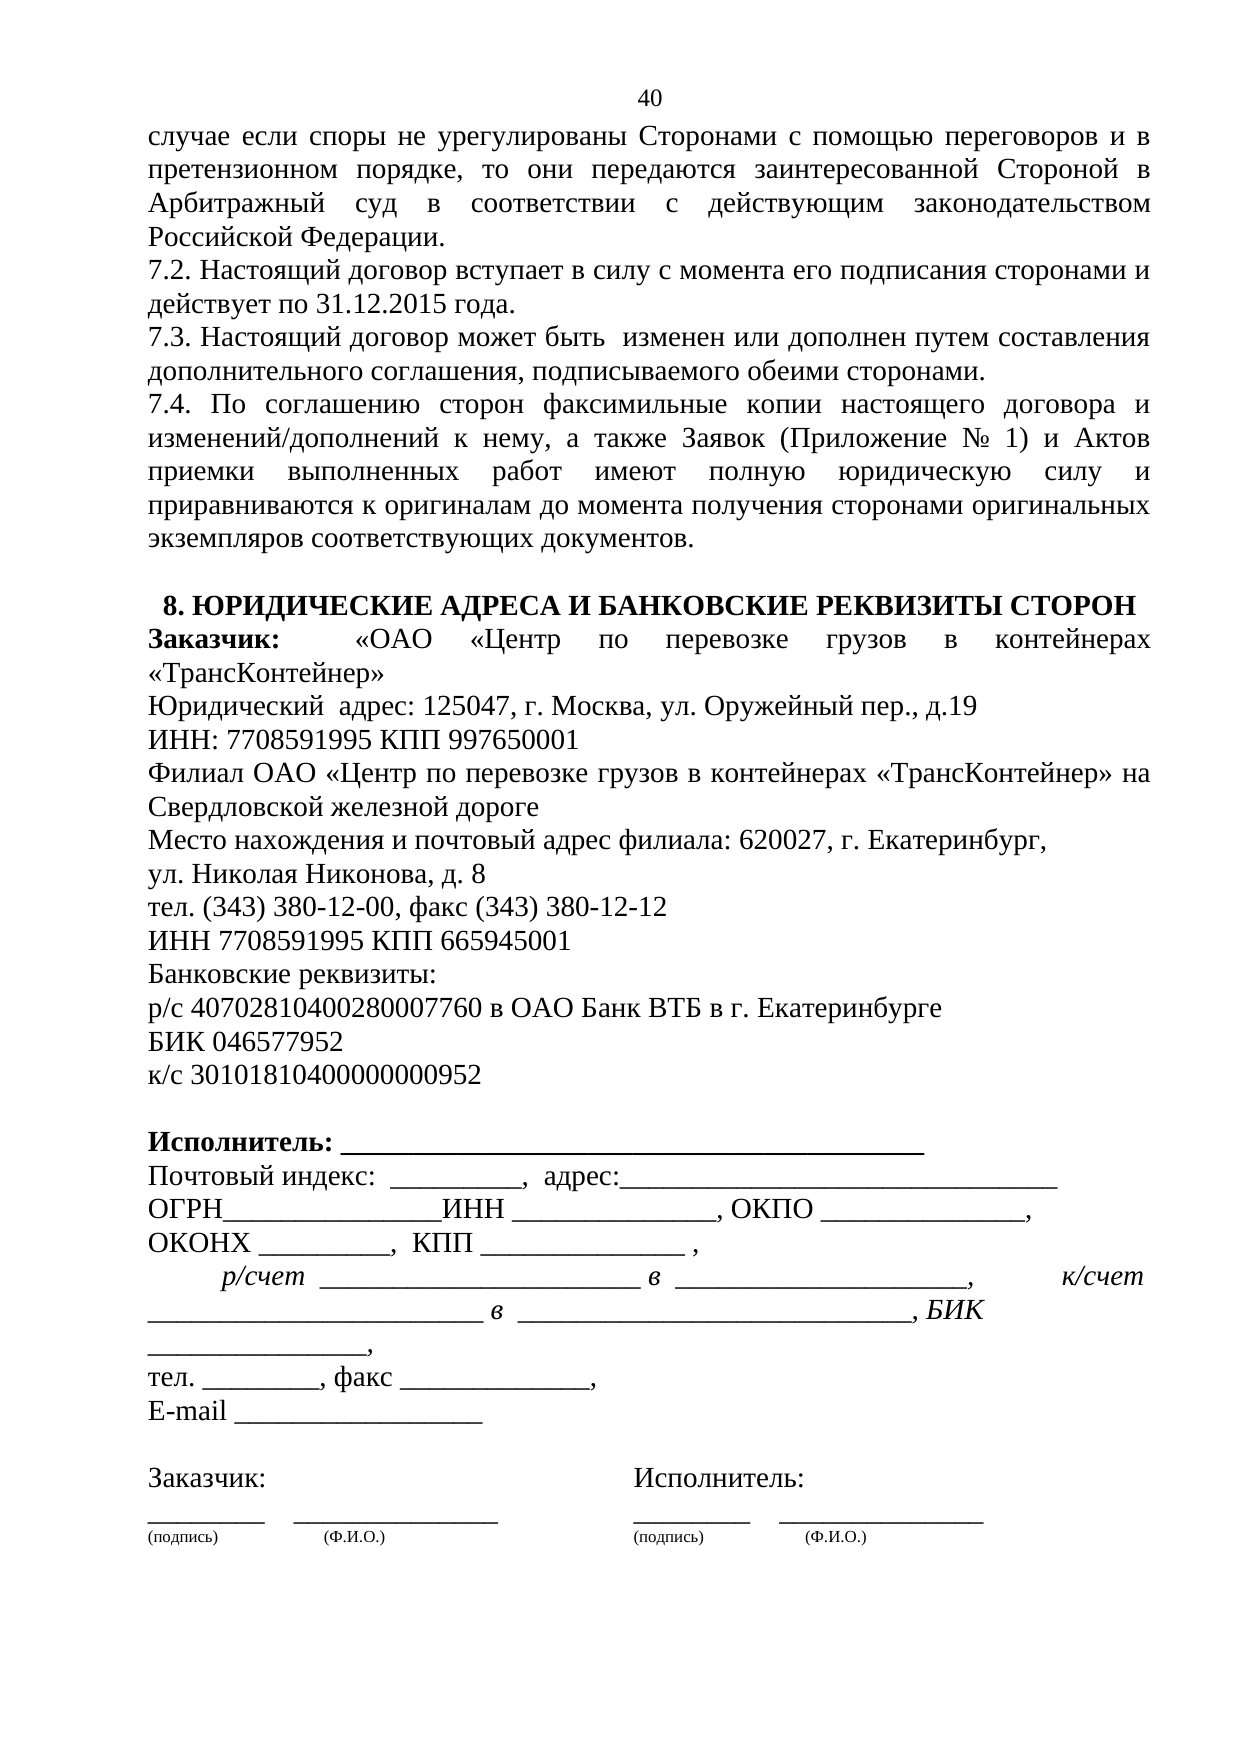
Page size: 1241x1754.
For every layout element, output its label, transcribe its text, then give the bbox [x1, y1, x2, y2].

text к/с 30101810400000000952 [148, 1057, 1152, 1091]
text Филиал ОАО «Центр по перевозке грузов в контейнерах «ТрансКонтейнер» на Свердловской железной дороге [148, 755, 1152, 822]
text 7.4. По соглашению сторон факсимильные копии настоящего договора и изменений/дополнений к нему, а также Заявок (Приложение № 1) и Актов приемки выполненных работ имеют полную юридическую силу и приравниваются к оригиналам до момента получения сторонами оригинальных экземпляров соответствующих документов. [148, 386, 1152, 554]
text Место нахождения и почтовый адрес филиала: 620027, г. Екатеринбург, [148, 822, 1152, 856]
text тел. (343) 380-12-00, факс (343) 380-12-12 [148, 889, 1152, 923]
text Юридический адрес: 125047, г. Москва, ул. Оружейный пер., д.19 [148, 688, 1152, 722]
text Почтовый индекс: _________, адрес:______________________________ [148, 1158, 1152, 1191]
text Банковские реквизиты: [148, 957, 1152, 990]
text Исполнитель: ________________________________________ [148, 1124, 1152, 1158]
text тел. ________, факс _____________, [148, 1359, 1152, 1393]
text ОКОНХ _________, КПП ______________ , [148, 1225, 1152, 1258]
text Заказчик: «ОАО «Центр по перевозке грузов в контейнерах «ТрансКонтейнер» [148, 621, 1152, 688]
text ул. Николая Никонова, д. 8 [148, 856, 1152, 889]
text E-mail _________________ [148, 1393, 1152, 1426]
text 7.2. Настоящий договор вступает в силу с момента его подписания сторонами и действует по 31.12.2015 года. [148, 252, 1152, 319]
text р/счет ______________________ в ____________________, к/счет _______________________ в ___________________________, БИК _______________, [148, 1258, 1152, 1359]
text БИК 046577952 [148, 1024, 1152, 1057]
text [148, 118, 1152, 252]
table_header Заказчик: ________ ______________ (подпись) (Ф.И.О.) [136, 1426, 622, 1560]
text р/с 40702810400280007760 в ОАО Банк ВТБ в г. Екатеринбурге [148, 990, 1152, 1024]
text ИНН: 7708591995 КПП 997650001 [148, 722, 1152, 755]
table_header Исполнитель: ________ ______________ (подпись) (Ф.И.О.) [622, 1426, 1049, 1560]
text ИНН 7708591995 КПП 665945001 [148, 923, 1152, 957]
text ОГРН_______________ИНН ______________, ОКПО ______________, [148, 1191, 1152, 1225]
text 8. ЮРИДИЧЕСКИЕ АДРЕСА И БАНКОВСКИЕ РЕКВИЗИТЫ СТОРОН [148, 588, 1152, 621]
text 7.3. Настоящий договор может быть изменен или дополнен путем составления дополнительного соглашения, подписываемого обеими сторонами. [148, 319, 1152, 386]
